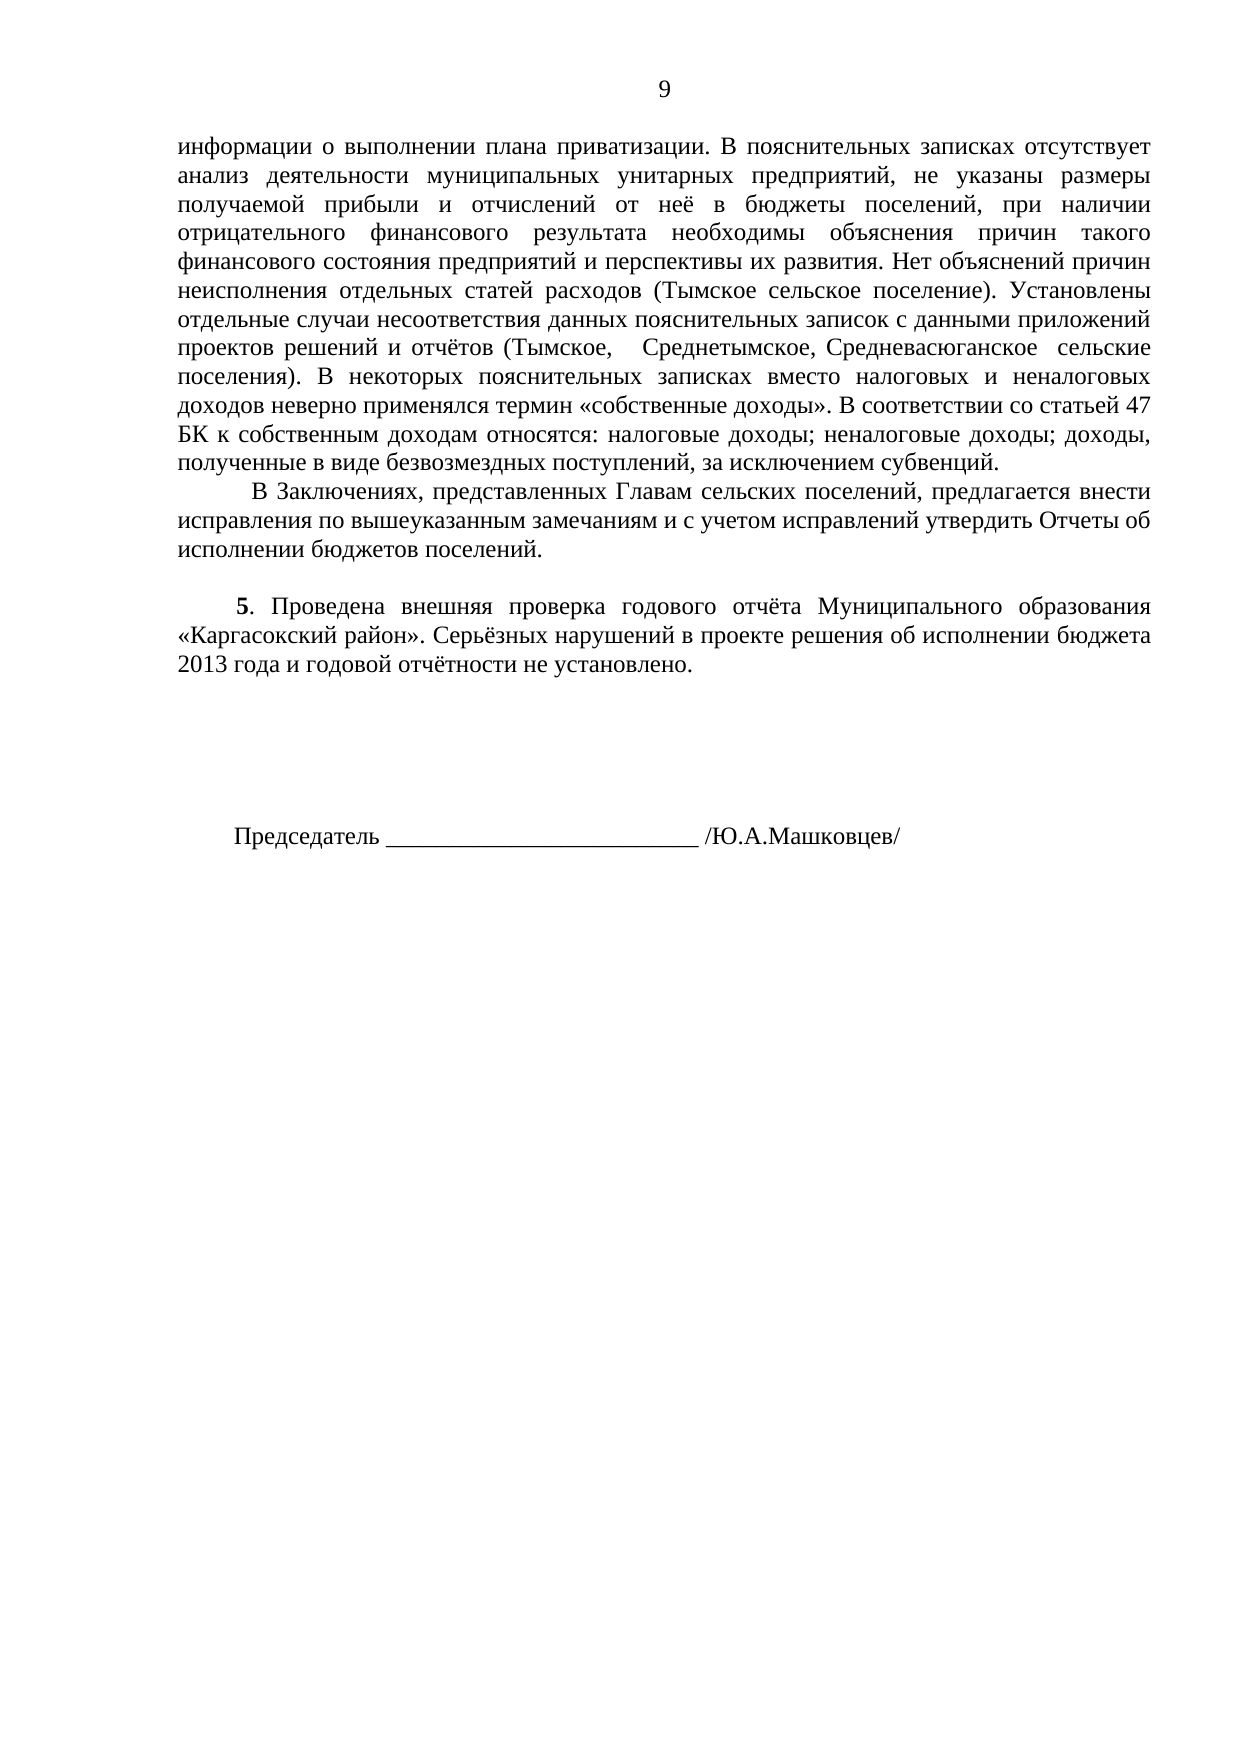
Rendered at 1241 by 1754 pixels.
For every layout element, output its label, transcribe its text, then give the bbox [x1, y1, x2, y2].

text В Заключениях, представленных Главам сельских поселений, предлагается внести исправления по вышеуказанным замечаниям и с учетом исправлений утвердить Отчеты об исполнении бюджетов поселений. [177, 476, 1152, 562]
text 5. Проведена внешняя проверка годового отчёта Муниципального образования «Каргасокский район». Серьёзных нарушений в проекте решения об исполнении бюджета 2013 года и годовой отчётности не установлено. [177, 591, 1152, 677]
text Председатель _________________________ /Ю.А.Машковцев/ [177, 821, 1152, 850]
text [177, 131, 1152, 476]
